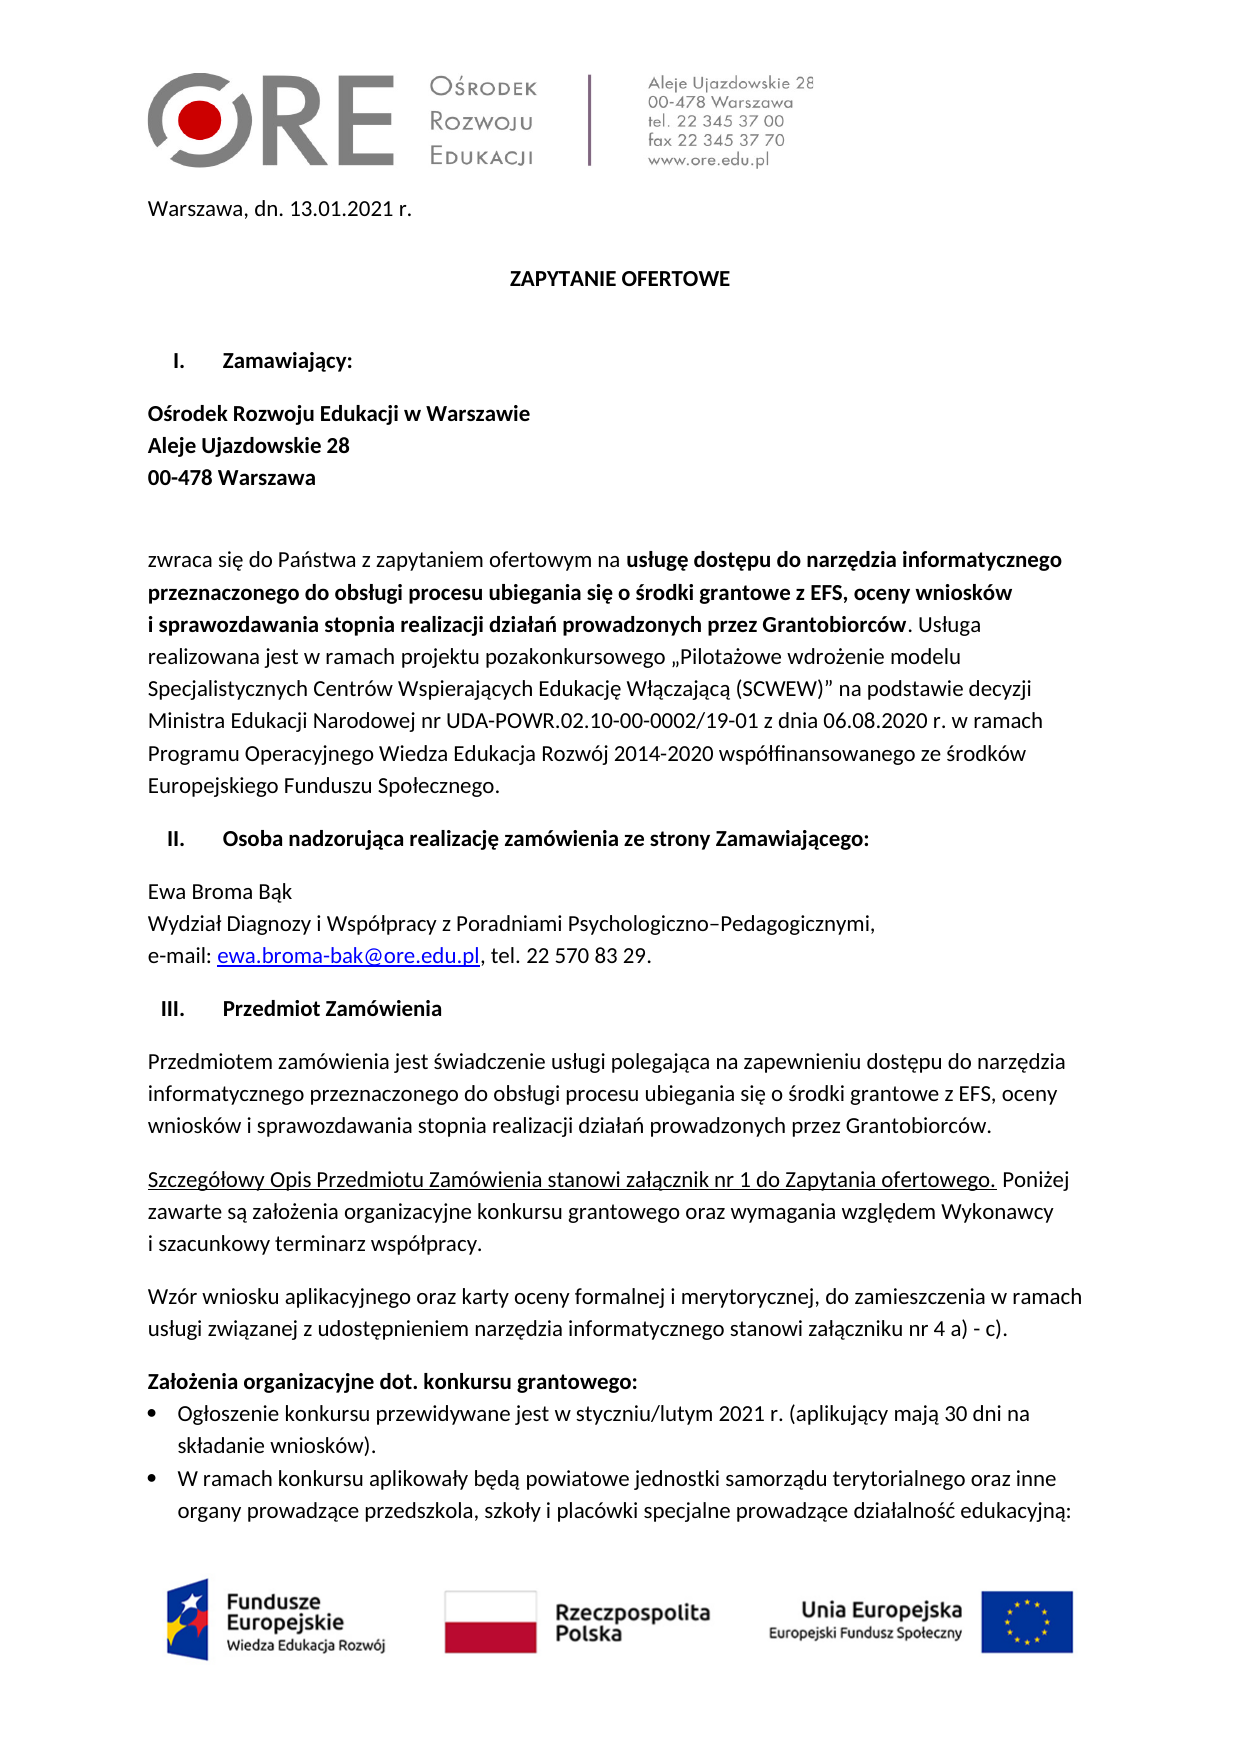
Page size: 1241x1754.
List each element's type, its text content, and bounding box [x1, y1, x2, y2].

text Założenia organizacyjne dot. konkursu grantowego: [148, 1367, 1093, 1395]
list Osoba nadzorująca realizację zamówienia ze strony Zamawiającego: [185, 824, 1093, 852]
list Ogłoszenie konkursu przewidywane jest w styczniu/lutym 2021 r. (aplikujący mają 30 dni na składanie wniosków). [148, 1399, 1093, 1460]
text Ośrodek Rozwoju Edukacji w Warszawie [148, 399, 1093, 427]
picture [147, 73, 814, 169]
list Zamawiający: [185, 346, 1093, 374]
text zwraca się do Państwa z zapytaniem ofertowym na usługę dostępu do narzędzia informatycznego przeznaczonego do obsługi procesu ubiegania się o środki grantowe z EFS, oceny wniosków i sprawozdawania stopnia realizacji działań prowadzonych przez Grantobiorców. Usługa realizowana jest w ramach projektu pozakonkursowego „Pilotażowe wdrożenie modelu Specjalistycznych Centrów Wspierających Edukację Włączającą (SCWEW)” na podstawie decyzji Ministra Edukacji Narodowej nr UDA-POWR.02.10-00-0002/19-01 z dnia 06.08.2020 r. w ramach Programu Operacyjnego Wiedza Edukacja Rozwój 2014-2020 współfinansowanego ze środków Europejskiego Funduszu Społecznego. [148, 546, 1093, 799]
text 00-478 Warszawa [148, 463, 1093, 491]
picture [147, 1558, 1093, 1681]
text Wzór wniosku aplikacyjnego oraz karty oceny formalnej i merytorycznej, do zamieszczenia w ramach usługi związanej z udostępnieniem narzędzia informatycznego stanowi załączniku nr 4 a) - c). [148, 1282, 1093, 1342]
text Aleje Ujazdowskie 28 [148, 431, 1093, 459]
text Szczegółowy Opis Przedmiotu Zamówienia stanowi załącznik nr 1 do Zapytania ofertowego. Poniżej zawarte są założenia organizacyjne konkursu grantowego oraz wymagania względem Wykonawcy i szacunkowy terminarz współpracy. [148, 1165, 1093, 1257]
text Wydział Diagnozy i Współpracy z Poradniami Psychologiczno–Pedagogicznymi, e-mail: ewa.broma-bak@ore.edu.pl, tel. 22 570 83 29. [148, 909, 1093, 969]
list Warszawa, dn. 13.01.2021 r. [148, 194, 1093, 222]
list Przedmiot Zamówienia [185, 994, 1093, 1022]
text Przedmiotem zamówienia jest świadczenie usługi polegająca na zapewnieniu dostępu do narzędzia informatycznego przeznaczonego do obsługi procesu ubiegania się o środki grantowe z EFS, oceny wniosków i sprawozdawania stopnia realizacji działań prowadzonych przez Grantobiorców. [148, 1047, 1093, 1140]
text ZAPYTANIE OFERTOWE [148, 264, 1093, 292]
text Ewa Broma Bąk [148, 877, 1093, 905]
